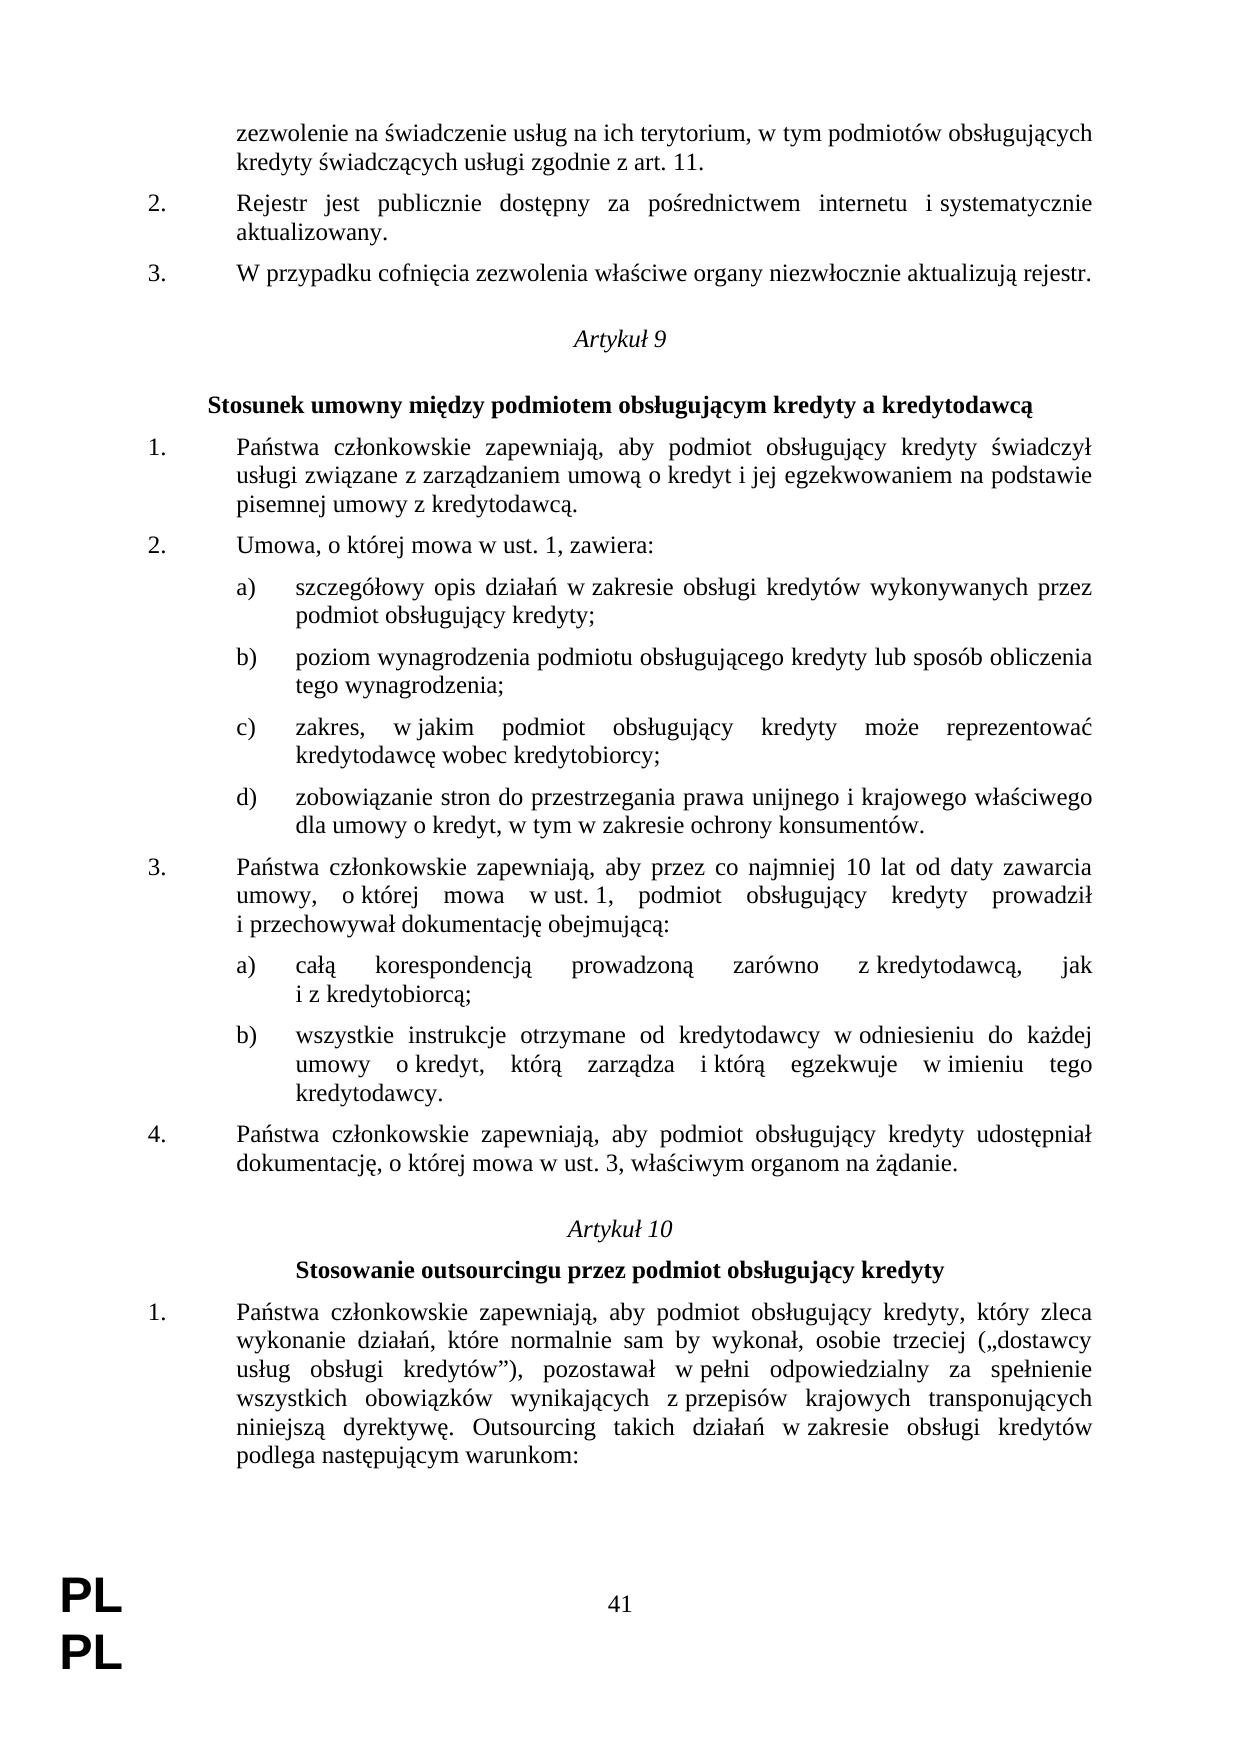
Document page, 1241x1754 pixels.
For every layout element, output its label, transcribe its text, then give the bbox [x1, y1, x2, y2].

text Stosunek umowny między podmiotem obsługującym kredyty a kredytodawcą [148, 391, 1092, 419]
text Artykuł 9 [148, 324, 1092, 353]
text 3. W przypadku cofnięcia zezwolenia właściwe organy niezwłocznie aktualizują rejestr. [148, 258, 1092, 287]
text 1. Państwa członkowskie zapewniają, aby podmiot obsługujący kredyty, który zleca wykonanie działań, które normalnie sam by wykonał, osobie trzeciej („dostawcy usług obsługi kredytów”), pozostawał w pełni odpowiedzialny za spełnienie wszystkich obowiązków wynikających z przepisów krajowych transponujących niniejszą dyrektywę. Outsourcing takich działań w zakresie obsługi kredytów podlega następującym warunkom: [148, 1297, 1092, 1469]
text d) zobowiązanie stron do przestrzegania prawa unijnego i krajowego właściwego dla umowy o kredyt, w tym w zakresie ochrony konsumentów. [236, 782, 1092, 839]
text 4. Państwa członkowskie zapewniają, aby podmiot obsługujący kredyty udostępniał dokumentację, o której mowa w ust. 3, właściwym organom na żądanie. [148, 1119, 1092, 1177]
text 1. Państwa członkowskie zapewniają, aby podmiot obsługujący kredyty świadczył usługi związane z zarządzaniem umową o kredyt i jej egzekwowaniem na podstawie pisemnej umowy z kredytodawcą. [148, 432, 1092, 518]
text 2. Rejestr jest publicznie dostępny za pośrednictwem internetu i systematycznie aktualizowany. [148, 188, 1092, 246]
text Stosowanie outsourcingu przez podmiot obsługujący kredyty [148, 1256, 1092, 1284]
text a) całą korespondencją prowadzoną zarówno z kredytodawcą, jak i z kredytobiorcą; [236, 951, 1092, 1008]
text c) zakres, w jakim podmiot obsługujący kredyty może reprezentować kredytodawcę wobec kredytobiorcy; [236, 712, 1092, 769]
text a) szczegółowy opis działań w zakresie obsługi kredytów wykonywanych przez podmiot obsługujący kredyty; [236, 572, 1092, 629]
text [148, 118, 1092, 176]
text 2. Umowa, o której mowa w ust. 1, zawiera: [148, 531, 1092, 559]
text b) wszystkie instrukcje otrzymane od kredytodawcy w odniesieniu do każdej umowy o kredyt, którą zarządza i którą egzekwuje w imieniu tego kredytodawcy. [236, 1021, 1092, 1107]
text b) poziom wynagrodzenia podmiotu obsługującego kredyty lub sposób obliczenia tego wynagrodzenia; [236, 642, 1092, 699]
text Artykuł 10 [148, 1214, 1092, 1243]
text 3. Państwa członkowskie zapewniają, aby przez co najmniej 10 lat od daty zawarcia umowy, o której mowa w ust. 1, podmiot obsługujący kredyty prowadził i przechowywał dokumentację obejmującą: [148, 852, 1092, 938]
